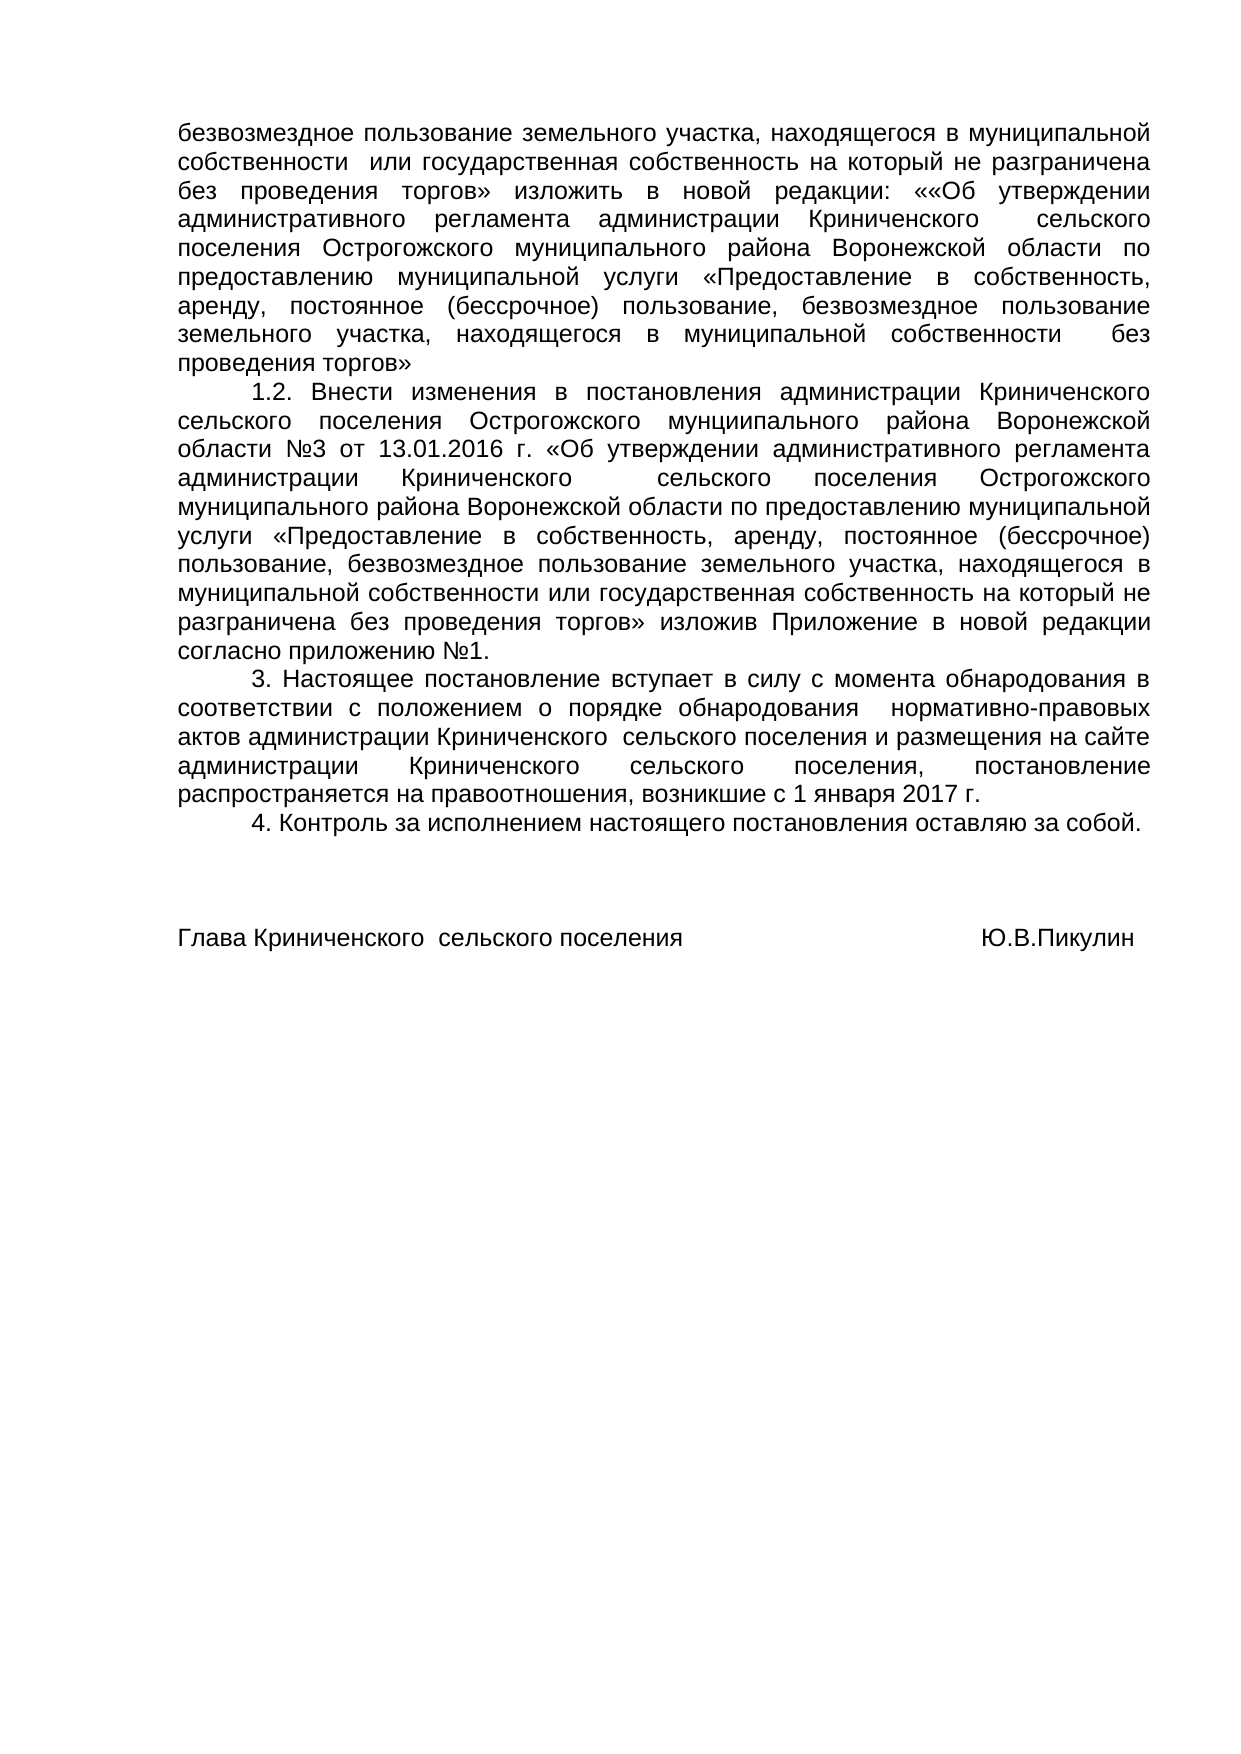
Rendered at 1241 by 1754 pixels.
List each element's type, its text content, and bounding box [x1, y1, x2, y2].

text 1.2. Внести изменения в постановления администрации Криниченского сельского поселения Острогожского мунциипального района Воронежской области №3 от 13.01.2016 г. «Об утверждении административного регламента администрации Криниченского сельского поселения Острогожского муниципального района Воронежской области по предоставлению муниципальной услуги «Предоставление в собственность, аренду, постоянное (бессрочное) пользование, безвозмездное пользование земельного участка, находящегося в муниципальной собственности или государственная собственность на который не разграничена без проведения торгов» изложив Приложение в новой редакции согласно приложению №1. [177, 377, 1152, 664]
text 3. Настоящее постановление вступает в силу с момента обнародования в соответствии с положением о порядке обнародования нормативно-правовых актов администрации Криниченского сельского поселения и размещения на сайте администрации Криниченского сельского поселения, постановление распространяется на правоотношения, возникшие с 1 января 2017 г. [177, 664, 1152, 808]
text 4. Контроль за исполнением настоящего постановления оставляю за собой. [177, 808, 1152, 837]
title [177, 118, 1152, 377]
text Глава Криниченского сельского поселения Ю.В.Пикулин [177, 923, 1152, 952]
